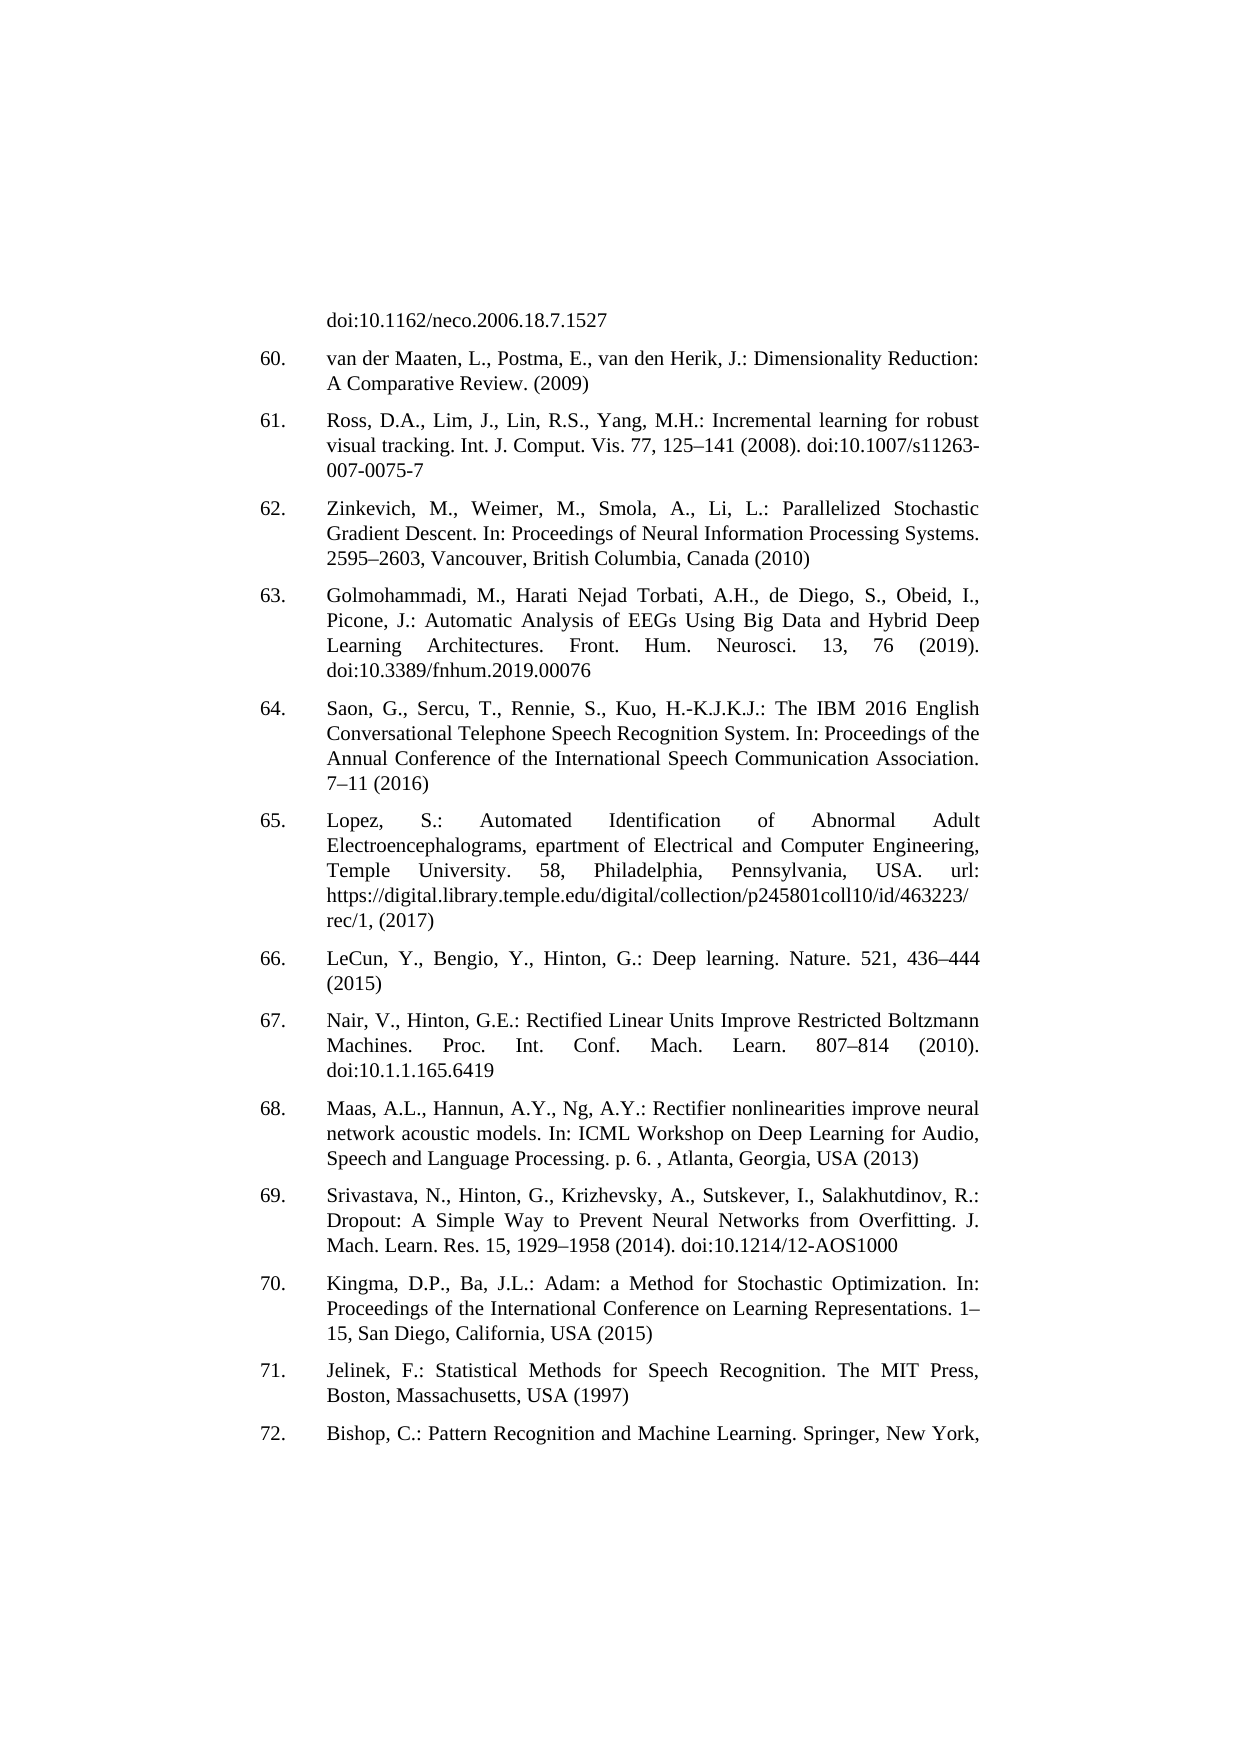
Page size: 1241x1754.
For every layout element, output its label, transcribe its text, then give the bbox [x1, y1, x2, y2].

text 67. Nair, V., Hinton, G.E.: Rectified Linear Units Improve Restricted Boltzmann Machines. Proc. Int. Conf. Mach. Learn. 807–814 (2010). doi:10.1.1.165.6419 [260, 1007, 980, 1082]
text 69. Srivastava, N., Hinton, G., Krizhevsky, A., Sutskever, I., Salakhutdinov, R.: Dropout: A Simple Way to Prevent Neural Networks from Overfitting. J. Mach. Learn. Res. 15, 1929–1958 (2014). doi:10.1214/12-AOS1000 [260, 1182, 980, 1257]
text 62. Zinkevich, M., Weimer, M., Smola, A., Li, L.: Parallelized Stochastic Gradient Descent. In: Proceedings of Neural Information Processing Systems. 2595–2603, Vancouver, British Columbia, Canada (2010) [260, 494, 980, 569]
text 71. Jelinek, F.: Statistical Methods for Speech Recognition. The MIT Press, Boston, Massachusetts, USA (1997) [260, 1357, 980, 1407]
text 65. Lopez, S.: Automated Identification of Abnormal Adult Electroencephalograms, epartment of Electrical and Computer Engineering, Temple University. 58, Philadelphia, Pennsylvania, USA. url: https://digital.library.temple.edu/digital/collection/p245801coll10/id/463223/rec/1, (2017) [260, 807, 980, 932]
text 70. Kingma, D.P., Ba, J.L.: Adam: a Method for Stochastic Optimization. In: Proceedings of the International Conference on Learning Representations. 1–15, San Diego, California, USA (2015) [260, 1269, 980, 1344]
text 63. Golmohammadi, M., Harati Nejad Torbati, A.H., de Diego, S., Obeid, I., Picone, J.: Automatic Analysis of EEGs Using Big Data and Hybrid Deep Learning Architectures. Front. Hum. Neurosci. 13, 76 (2019). doi:10.3389/fnhum.2019.00076 [260, 582, 980, 682]
text 60. van der Maaten, L., Postma, E., van den Herik, J.: Dimensionality Reduction: A Comparative Review. (2009) [260, 344, 980, 394]
text 61. Ross, D.A., Lim, J., Lin, R.S., Yang, M.H.: Incremental learning for robust visual tracking. Int. J. Comput. Vis. 77, 125–141 (2008). doi:10.1007/s11263-007-0075-7 [260, 407, 980, 482]
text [260, 307, 980, 332]
text 64. Saon, G., Sercu, T., Rennie, S., Kuo, H.-K.J.K.J.: The IBM 2016 English Conversational Telephone Speech Recognition System. In: Proceedings of the Annual Conference of the International Speech Communication Association. 7–11 (2016) [260, 694, 980, 794]
text 68. Maas, A.L., Hannun, A.Y., Ng, A.Y.: Rectifier nonlinearities improve neural network acoustic models. In: ICML Workshop on Deep Learning for Audio, Speech and Language Processing. p. 6. , Atlanta, Georgia, USA (2013) [260, 1094, 980, 1169]
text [260, 1419, 980, 1444]
text 66. LeCun, Y., Bengio, Y., Hinton, G.: Deep learning. Nature. 521, 436–444 (2015) [260, 944, 980, 994]
